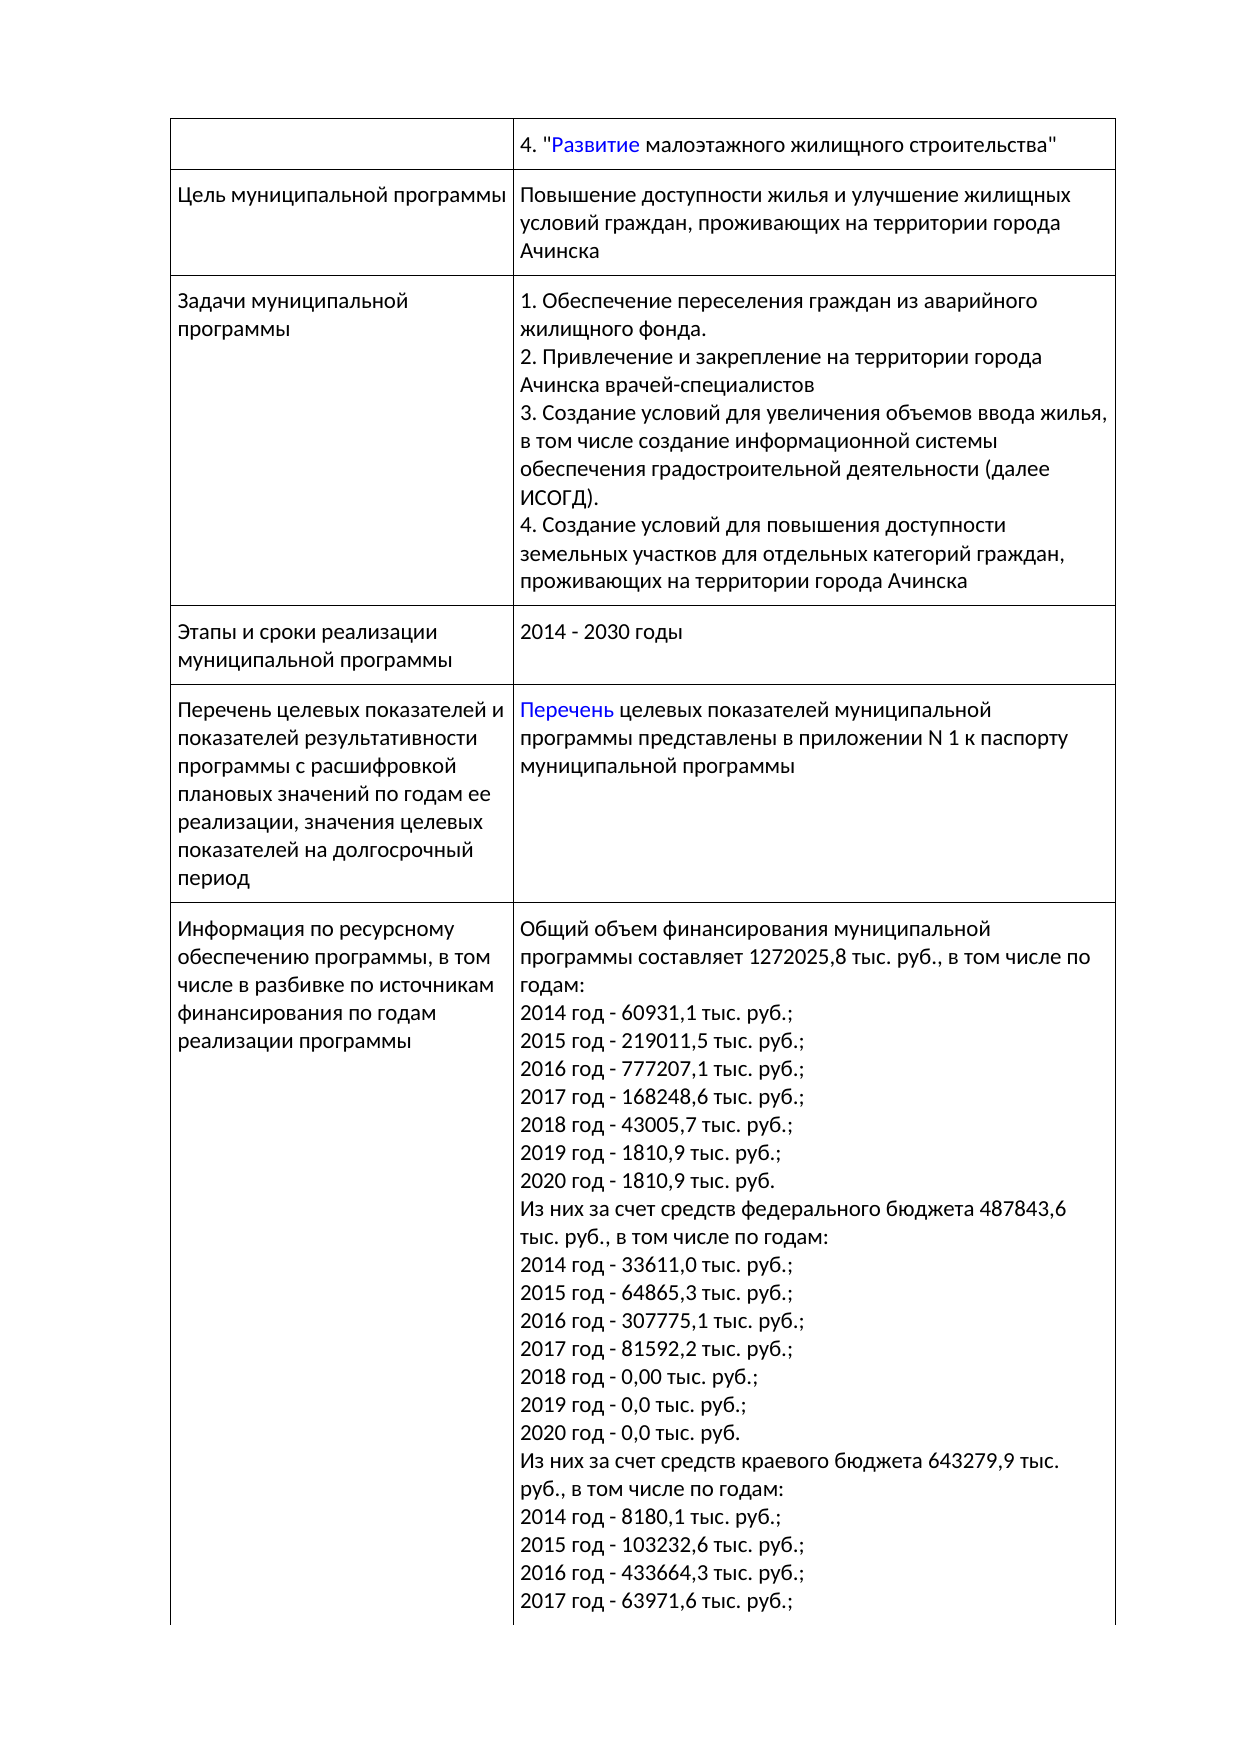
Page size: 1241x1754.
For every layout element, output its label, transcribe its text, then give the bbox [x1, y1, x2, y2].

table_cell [514, 903, 1115, 1625]
table_cell Задачи муниципальной программы [171, 276, 513, 605]
table_cell Цель муниципальной программы [171, 170, 513, 275]
table_cell Повышение доступности жилья и улучшение жилищных условий граждан, проживающих на территории города Ачинска [514, 170, 1115, 275]
table_cell 2014 - 2030 годы [514, 606, 1115, 684]
table_cell Перечень целевых показателей муниципальной программы представлены в приложении N 1 к паспорту муниципальной программы [514, 685, 1115, 902]
table_cell Перечень целевых показателей и показателей результативности программы с расшифровкой плановых значений по годам ее реализации, значения целевых показателей на долгосрочный период [171, 685, 513, 902]
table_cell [514, 119, 1115, 168]
table_cell 1. Обеспечение переселения граждан из аварийного жилищного фонда. 2. Привлечение и закрепление на территории города Ачинска врачей-специалистов 3. Создание условий для увеличения объемов ввода жилья, в том числе создание информационной системы обеспечения градостроительной деятельности (далее ИСОГД). 4. Создание условий для повышения доступности земельных участков для отдельных категорий граждан, проживающих на территории города Ачинска [514, 276, 1115, 605]
table_cell Этапы и сроки реализации муниципальной программы [171, 606, 513, 684]
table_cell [171, 903, 513, 1625]
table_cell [171, 119, 513, 168]
